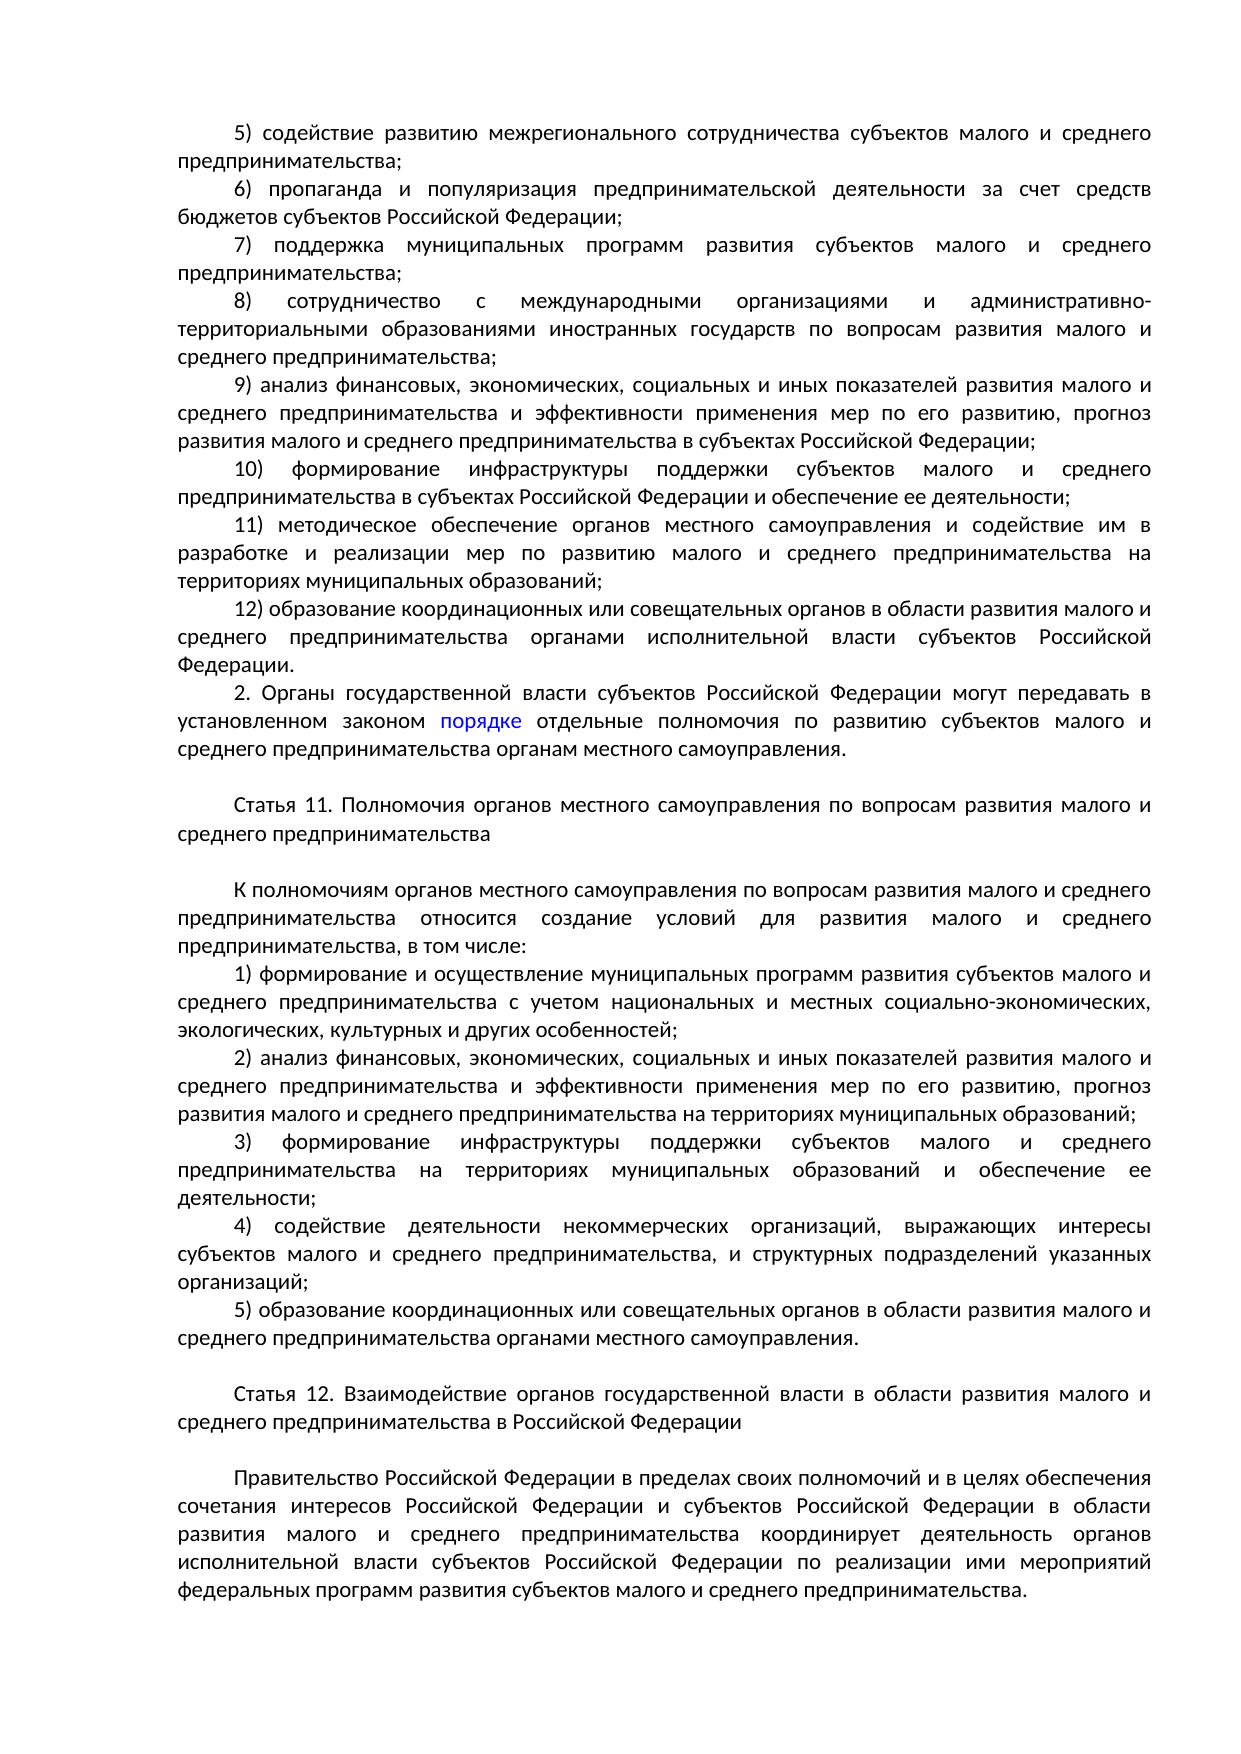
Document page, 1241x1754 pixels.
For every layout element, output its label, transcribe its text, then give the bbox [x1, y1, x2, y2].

text 1) формирование и осуществление муниципальных программ развития субъектов малого и среднего предпринимательства с учетом национальных и местных социально-экономических, экологических, культурных и других особенностей; [177, 959, 1152, 1043]
text 5) образование координационных или совещательных органов в области развития малого и среднего предпринимательства органами местного самоуправления. [177, 1295, 1152, 1351]
text Правительство Российской Федерации в пределах своих полномочий и в целях обеспечения сочетания интересов Российской Федерации и субъектов Российской Федерации в области развития малого и среднего предпринимательства координирует деятельность органов исполнительной власти субъектов Российской Федерации по реализации ими мероприятий федеральных программ развития субъектов малого и среднего предпринимательства. [177, 1463, 1152, 1603]
text 3) формирование инфраструктуры поддержки субъектов малого и среднего предпринимательства на территориях муниципальных образований и обеспечение ее деятельности; [177, 1127, 1152, 1211]
text 5) содействие развитию межрегионального сотрудничества субъектов малого и среднего предпринимательства; [177, 118, 1152, 174]
text 9) анализ финансовых, экономических, социальных и иных показателей развития малого и среднего предпринимательства и эффективности применения мер по его развитию, прогноз развития малого и среднего предпринимательства в субъектах Российской Федерации; [177, 370, 1152, 454]
text Статья 11. Полномочия органов местного самоуправления по вопросам развития малого и среднего предпринимательства [177, 791, 1152, 847]
text 10) формирование инфраструктуры поддержки субъектов малого и среднего предпринимательства в субъектах Российской Федерации и обеспечение ее деятельности; [177, 454, 1152, 510]
text 11) методическое обеспечение органов местного самоуправления и содействие им в разработке и реализации мер по развитию малого и среднего предпринимательства на территориях муниципальных образований; [177, 510, 1152, 594]
text 8) сотрудничество с международными организациями и административно-территориальными образованиями иностранных государств по вопросам развития малого и среднего предпринимательства; [177, 286, 1152, 370]
text 12) образование координационных или совещательных органов в области развития малого и среднего предпринимательства органами исполнительной власти субъектов Российской Федерации. [177, 594, 1152, 678]
text 6) пропаганда и популяризация предпринимательской деятельности за счет средств бюджетов субъектов Российской Федерации; [177, 174, 1152, 230]
text 2) анализ финансовых, экономических, социальных и иных показателей развития малого и среднего предпринимательства и эффективности применения мер по его развитию, прогноз развития малого и среднего предпринимательства на территориях муниципальных образований; [177, 1043, 1152, 1127]
text К полномочиям органов местного самоуправления по вопросам развития малого и среднего предпринимательства относится создание условий для развития малого и среднего предпринимательства, в том числе: [177, 875, 1152, 959]
text Статья 12. Взаимодействие органов государственной власти в области развития малого и среднего предпринимательства в Российской Федерации [177, 1379, 1152, 1435]
text 4) содействие деятельности некоммерческих организаций, выражающих интересы субъектов малого и среднего предпринимательства, и структурных подразделений указанных организаций; [177, 1211, 1152, 1295]
text 7) поддержка муниципальных программ развития субъектов малого и среднего предпринимательства; [177, 230, 1152, 286]
text 2. Органы государственной власти субъектов Российской Федерации могут передавать в установленном законом порядке отдельные полномочия по развитию субъектов малого и среднего предпринимательства органам местного самоуправления. [177, 678, 1152, 763]
